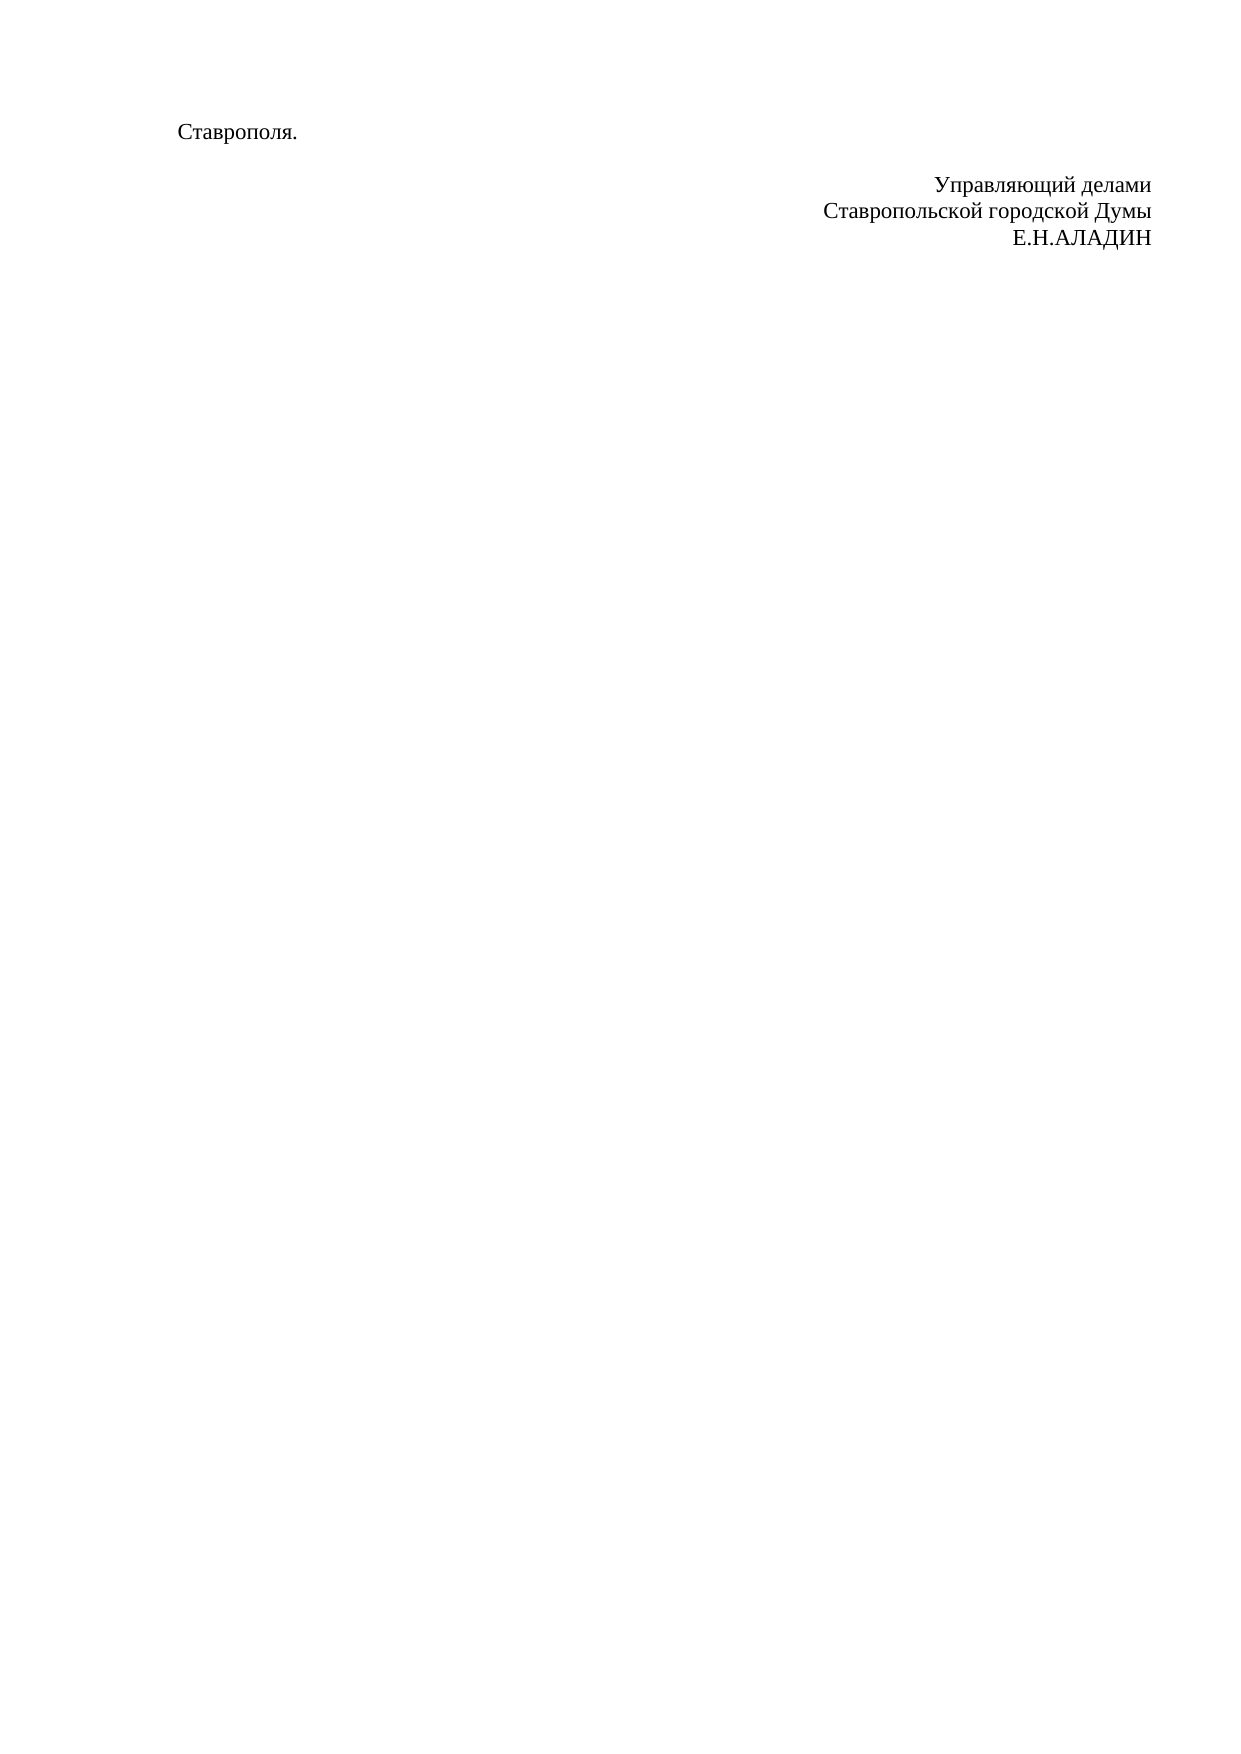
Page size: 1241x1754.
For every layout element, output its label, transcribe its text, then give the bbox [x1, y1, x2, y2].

text Е.Н.АЛАДИН [177, 223, 1152, 250]
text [177, 118, 1152, 144]
text Управляющий делами [177, 171, 1152, 197]
text Ставропольской городской Думы [177, 197, 1152, 223]
